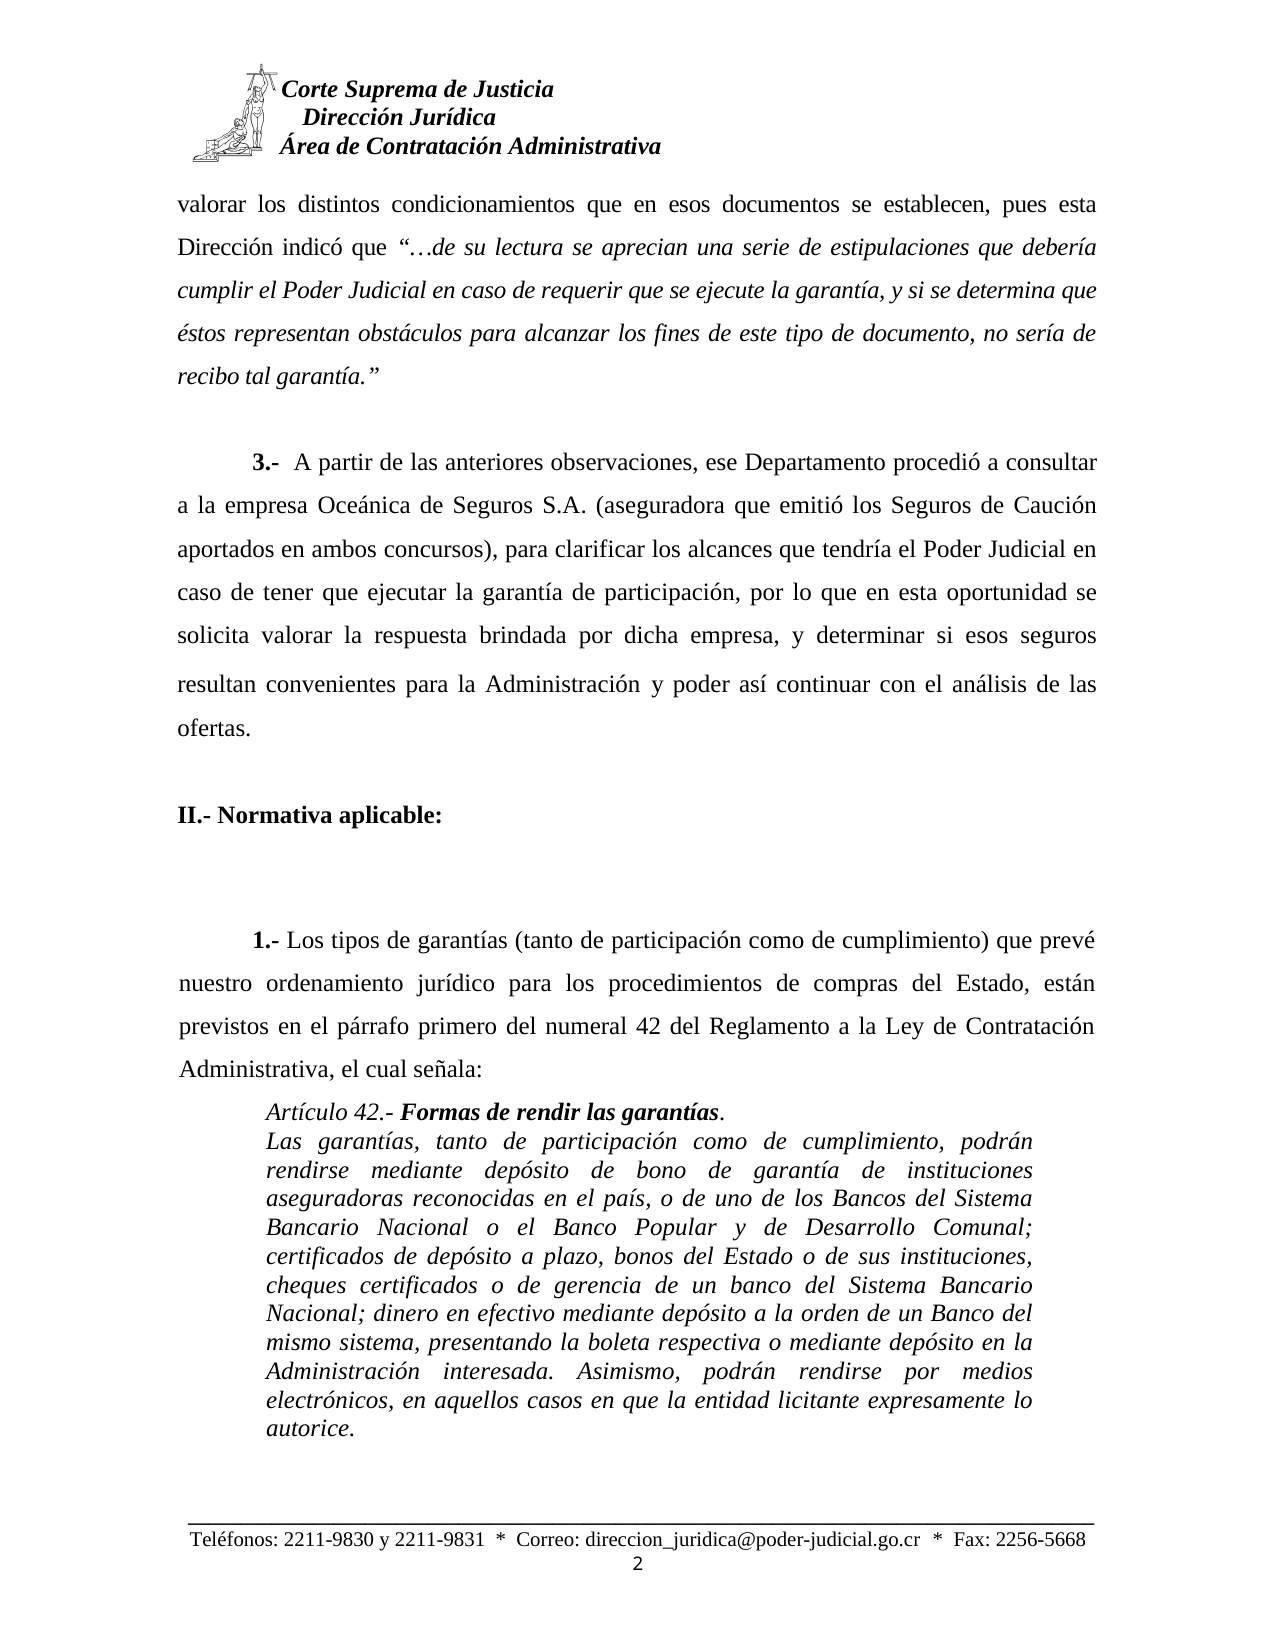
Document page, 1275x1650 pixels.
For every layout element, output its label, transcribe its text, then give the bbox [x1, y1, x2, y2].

picture [186, 54, 289, 168]
text 3.- A partir de las anteriores observaciones, ese Departamento procedió a consultar a la empresa Oceánica de Seguros S.A. (aseguradora que emitió los Seguros de Caución aportados en ambos concursos), para clarificar los alcances que tendría el Poder Judicial en caso de tener que ejecutar la garantía de participación, por lo que en esta oportunidad se solicita valorar la respuesta brindada por dicha empresa, y determinar si esos seguros resultan convenientes para la Administración y poder así continuar con el análisis de las ofertas. [177, 447, 1098, 742]
text 1.- Los tipos de garantías (tanto de participación como de cumplimiento) que prevé nuestro ordenamiento jurídico para los procedimientos de compras del Estado, están previstos en el párrafo primero del numeral 42 del Reglamento a la Ley de Contratación Administrativa, el cual señala: [179, 925, 1096, 1083]
text Artículo 42.- Formas de rendir las garantías. [266, 1097, 1033, 1126]
text Las garantías, tanto de participación como de cumplimiento, podrán rendirse mediante depósito de bono de garantía de instituciones aseguradoras reconocidas en el país, o de uno de los Bancos del Sistema Bancario Nacional o el Banco Popular y de Desarrollo Comunal; certificados de depósito a plazo, bonos del Estado o de sus instituciones, cheques certificados o de gerencia de un banco del Sistema Bancario Nacional; dinero en efectivo mediante depósito a la orden de un Banco del mismo sistema, presentando la boleta respectiva o mediante depósito en la Administración interesada. Asimismo, podrán rendirse por medios electrónicos, en aquellos casos en que la entidad licitante expresamente lo autorice. [266, 1126, 1033, 1442]
text II.- Normativa aplicable: [177, 800, 1098, 851]
